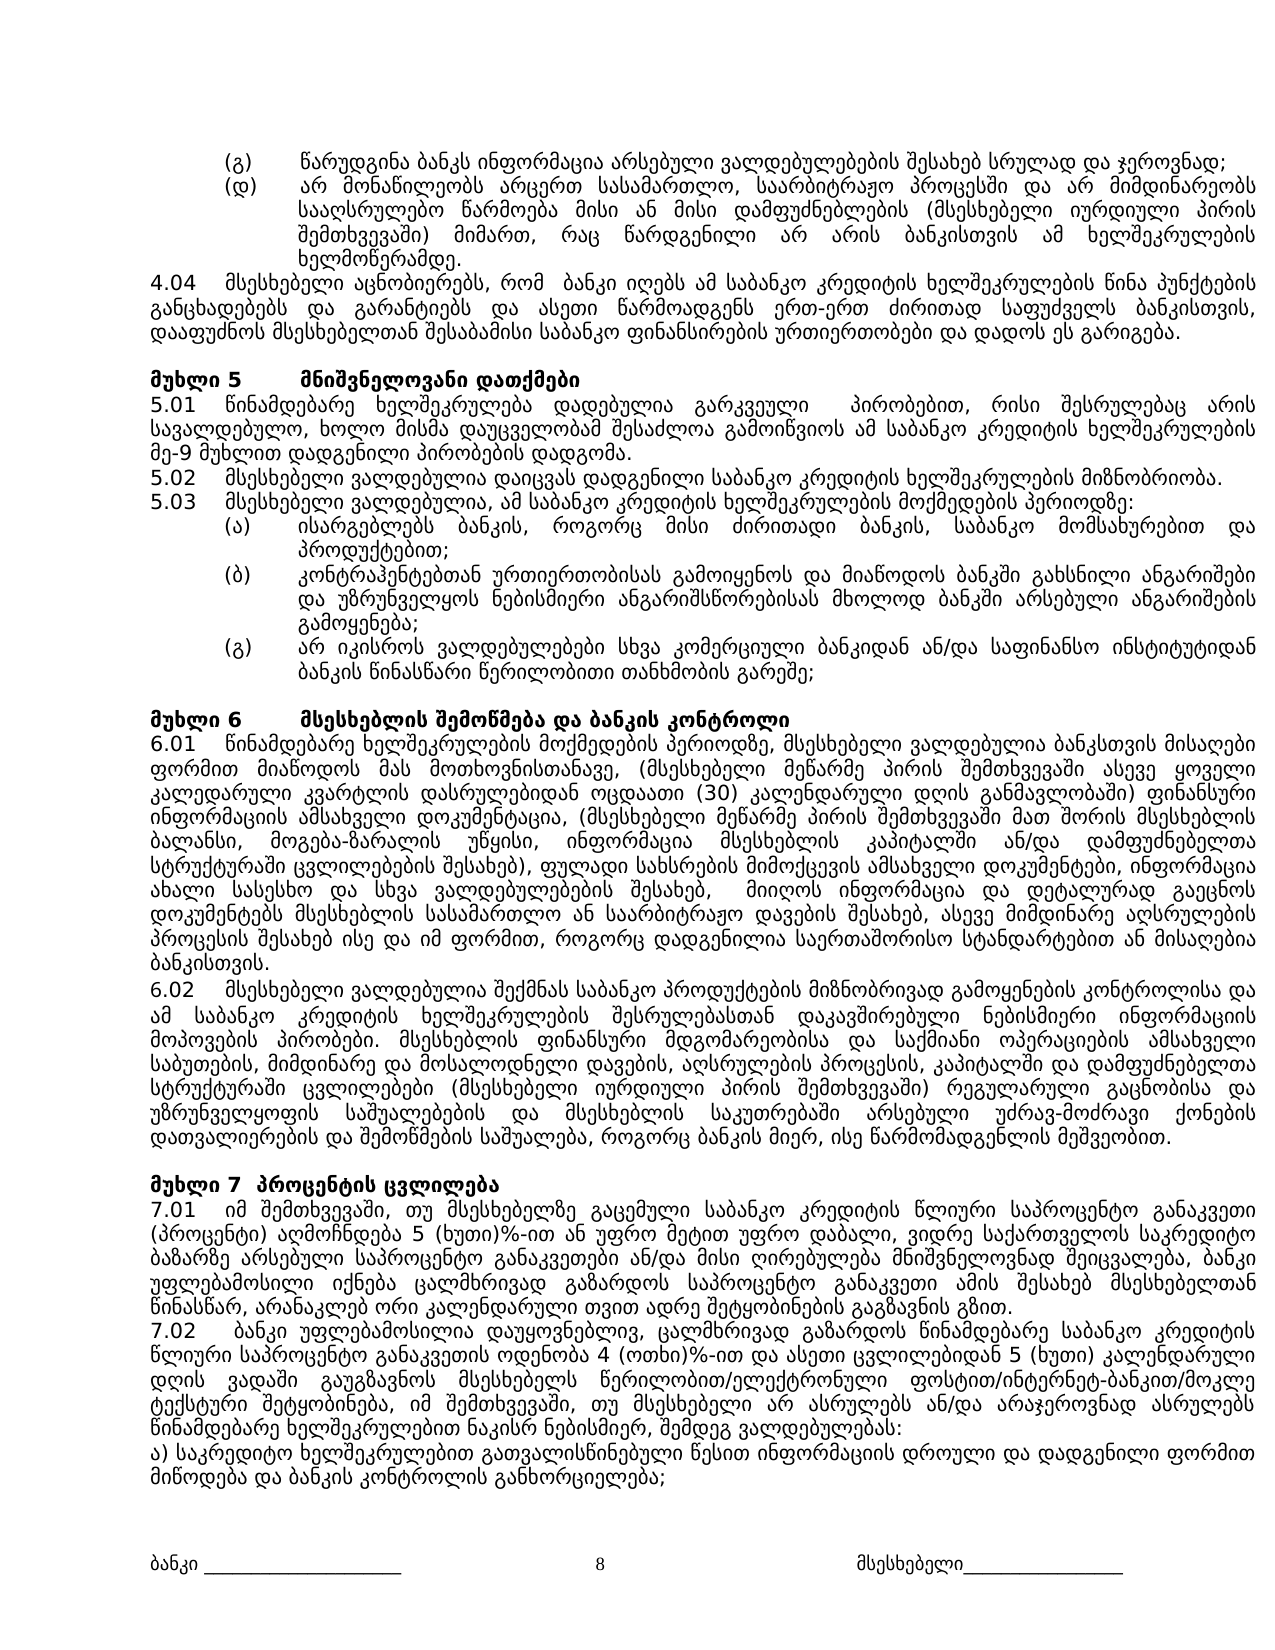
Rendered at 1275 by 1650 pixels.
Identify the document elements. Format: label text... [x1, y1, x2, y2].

text 7.02 ბანკი უფლებამოსილია დაუყოვნებლივ, ცალმხრივად გაზარდოს წინამდებარე საბანკო კრედიტის წლიური საპროცენტო განაკვეთის ოდენობა 4 (ოთხი)%-ით და ასეთი ცვლილებიდან 5 (ხუთი) კალენდარული დღის ვადაში გაუგზავნოს მსესხებელს წერილობით/ელექტრონული ფოსტით/ინტერნეტ-ბანკით/მოკლე ტექსტური შეტყობინება, იმ შემთხვევაში, თუ მსესხებელი არ ასრულებს ან/და არაჯეროვნად ასრულებს წინამდებარე ხელშეკრულებით ნაკისრ ნებისმიერ, შემდეგ ვალდებულებას: [150, 1319, 1256, 1441]
text 4.04 მსესხებელი აცნობიერებს, რომ ბანკი იღებს ამ საბანკო კრედიტის ხელშეკრულების წინა პუნქტების განცხადებებს და გარანტიებს და ასეთი წარმოადგენს ერთ-ერთ ძირითად საფუძველს ბანკისთვის, დააფუძნოს მსესხებელთან შესაბამისი საბანკო ფინანსირების ურთიერთობები და დადოს ეს გარიგება. [150, 271, 1256, 344]
text (დ) არ მონაწილეობს არცერთ სასამართლო, საარბიტრაჟო პროცესში და არ მიმდინარეობს სააღსრულებო წარმოება მისი ან მისი დამფუძნებლების (მსესხებელი იურდიული პირის შემთხვევაში) მიმართ, რაც წარდგენილი არ არის ბანკისთვის ამ ხელშეკრულების ხელმოწერამდე. [224, 174, 1256, 271]
text (გ) წარუდგინა ბანკს ინფორმაცია არსებული ვალდებულებების შესახებ სრულად და ჯეროვნად; [224, 150, 1256, 174]
text 5.02 მსესხებელი ვალდებულია დაიცვას დადგენილი საბანკო კრედიტის ხელშეკრულების მიზნობრიობა. [150, 466, 1256, 490]
text 6.02 მსესხებელი ვალდებულია შექმნას საბანკო პროდუქტების მიზნობრივად გამოყენების კონტროლისა და ამ საბანკო კრედიტის ხელშეკრულების შესრულებასთან დაკავშირებული ნებისმიერი ინფორმაციის მოპოვების პირობები. მსესხებლის ფინანსური მდგომარეობისა და საქმიანი ოპერაციების ამსახველი საბუთების, მიმდინარე და მოსალოდნელი დავების, აღსრულების პროცესის, კაპიტალში და დამფუძნებელთა სტრუქტურაში ცვლილებები (მსესხებელი იურდიული პირის შემთხვევაში) რეგულარული გაცნობისა და უზრუნველყოფის საშუალებების და მსესხებლის საკუთრებაში არსებული უძრავ-მოძრავი ქონების დათვალიერების და შემოწმების საშუალება, როგორც ბანკის მიერ, ისე წარმომადგენლის მეშვეობით. [150, 975, 1256, 1149]
text 5.01 წინამდებარე ხელშეკრულება დადებულია გარკვეული პირობებით, რისი შესრულებაც არის სავალდებულო, ხოლო მისმა დაუცველობამ შესაძლოა გამოიწვიოს ამ საბანკო კრედიტის ხელშეკრულების მე-9 მუხლით დადგენილი პირობების დადგომა. [150, 393, 1256, 466]
text ა) საკრედიტო ხელშეკრულებით გათვალისწინებული წესით ინფორმაციის დროული და დადგენილი ფორმით მიწოდება და ბანკის კონტროლის განხორციელება; [150, 1441, 1256, 1489]
text 5.03 მსესხებელი ვალდებულია, ამ საბანკო კრედიტის ხელშეკრულების მოქმედების პერიოდზე: [150, 490, 1256, 514]
text 6.01 წინამდებარე ხელშეკრულების მოქმედების პერიოდზე, მსესხებელი ვალდებულია ბანკსთვის მისაღები ფორმით მიაწოდოს მას მოთხოვნისთანავე, (მსესხებელი მეწარმე პირის შემთხვევაში ასევე ყოველი კალედარული კვარტლის დასრულებიდან ოცდაათი (30) კალენდარული დღის განმავლობაში) ფინანსური ინფორმაციის ამსახველი დოკუმენტაცია, (მსესხებელი მეწარმე პირის შემთხვევაში მათ შორის მსესხებლის ბალანსი, მოგება-ზარალის უწყისი, ინფორმაცია მსესხებლის კაპიტალში ან/და დამფუძნებელთა სტრუქტურაში ცვლილებების შესახებ), ფულადი სახსრების მიმოქცევის ამსახველი დოკუმენტები, ინფორმაცია ახალი სასესხო და სხვა ვალდებულებების შესახებ, მიიღოს ინფორმაცია და დეტალურად გაეცნოს დოკუმენტებს მსესხებლის სასამართლო ან საარბიტრაჟო დავების შესახებ, ასევე მიმდინარე აღსრულების პროცესის შესახებ ისე და იმ ფორმით, როგორც დადგენილია საერთაშორისო სტანდარტებით ან მისაღებია ბანკისთვის. [150, 732, 1256, 975]
text მუხლი 7 პროცენტის ცვლილება [150, 1173, 1256, 1198]
text (ბ) კონტრაჰენტებთან ურთიერთობისას გამოიყენოს და მიაწოდოს ბანკში გახსნილი ანგარიშები და უზრუნველყოს ნებისმიერი ანგარიშსწორებისას მხოლოდ ბანკში არსებული ანგარიშების გამოყენება; [224, 563, 1256, 635]
text (ა) ისარგებლებს ბანკის, როგორც მისი ძირითადი ბანკის, საბანკო მომსახურებით და პროდუქტებით; [224, 514, 1256, 563]
text მუხლი 6 მსესხებლის შემოწმება და ბანკის კონტროლი [150, 708, 1256, 732]
text მუხლი 5 მნიშვნელოვანი დათქმები [150, 368, 1256, 393]
text 7.01 იმ შემთხვევაში, თუ მსესხებელზე გაცემული საბანკო კრედიტის წლიური საპროცენტო განაკვეთი (პროცენტი) აღმოჩნდება 5 (ხუთი)%-ით ან უფრო მეტით უფრო დაბალი, ვიდრე საქართველოს საკრედიტო ბაზარზე არსებული საპროცენტო განაკვეთები ან/და მისი ღირებულება მნიშვნელოვნად შეიცვალება, ბანკი უფლებამოსილი იქნება ცალმხრივად გაზარდოს საპროცენტო განაკვეთი ამის შესახებ მსესხებელთან წინასწარ, არანაკლებ ორი კალენდარული თვით ადრე შეტყობინების გაგზავნის გზით. [150, 1198, 1257, 1319]
text (გ) არ იკისროს ვალდებულებები სხვა კომერციული ბანკიდან ან/და საფინანსო ინსტიტუტიდან ბანკის წინასწარი წერილობითი თანხმობის გარეშე; [224, 635, 1256, 684]
